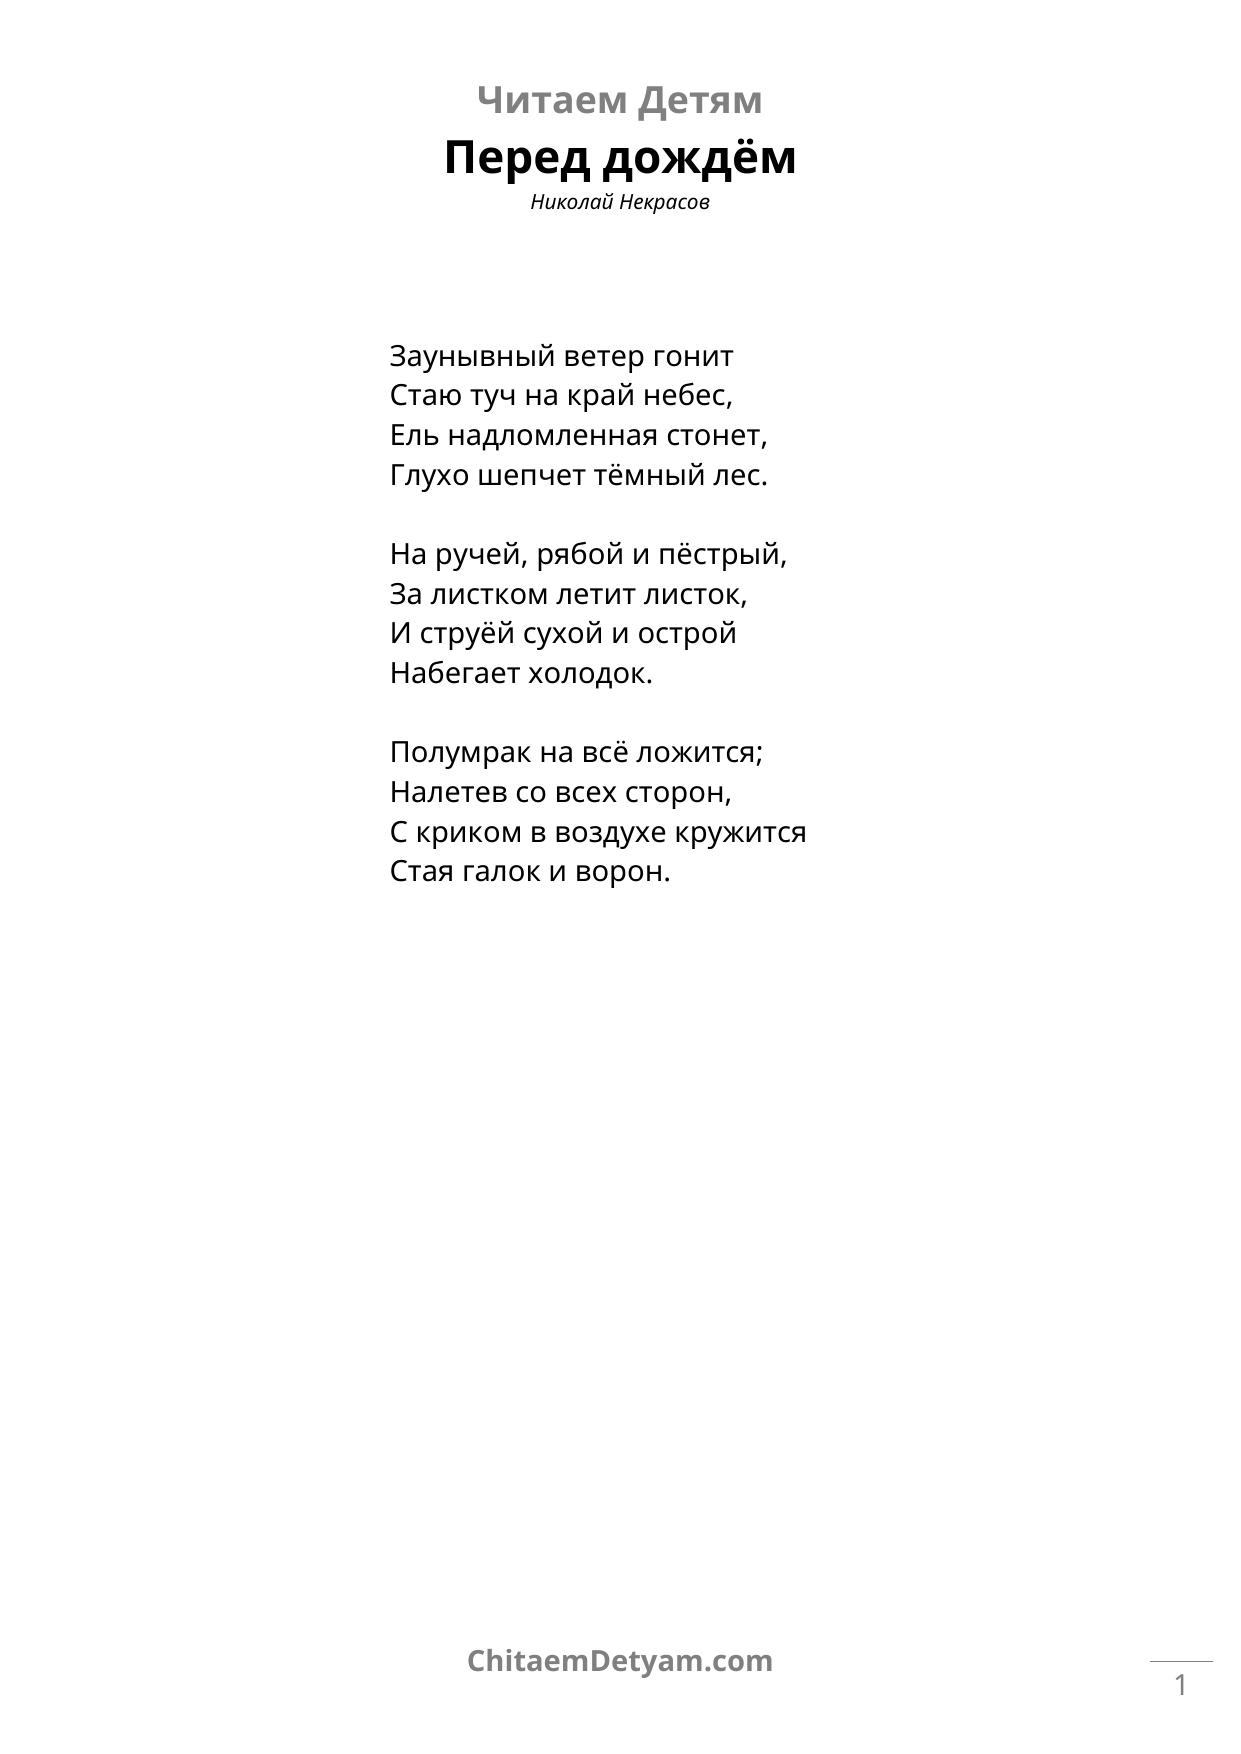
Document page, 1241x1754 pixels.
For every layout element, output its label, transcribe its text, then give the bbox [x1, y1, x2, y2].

text На ручей, рябой и пёстрый, [364, 533, 1122, 573]
text Стаю туч на край небес, [364, 374, 1122, 414]
text Заунывный ветер гонит [364, 335, 1122, 374]
text И струёй сухой и острой [364, 613, 1122, 652]
text Глухо шепчет тёмный лес. [364, 454, 1122, 493]
text Ель надломленная стонет, [364, 414, 1122, 454]
text Налетев со всех сторон, [364, 771, 1122, 811]
text Полумрак на всё ложится; [364, 732, 1122, 771]
text За листком летит листок, [364, 573, 1122, 613]
text С криком в воздухе кружится [364, 811, 1122, 851]
text Набегает холодок. [364, 652, 1122, 692]
text Перед дождём Николай Некрасов [118, 125, 1122, 216]
text Стая галок и ворон. [364, 851, 1122, 890]
